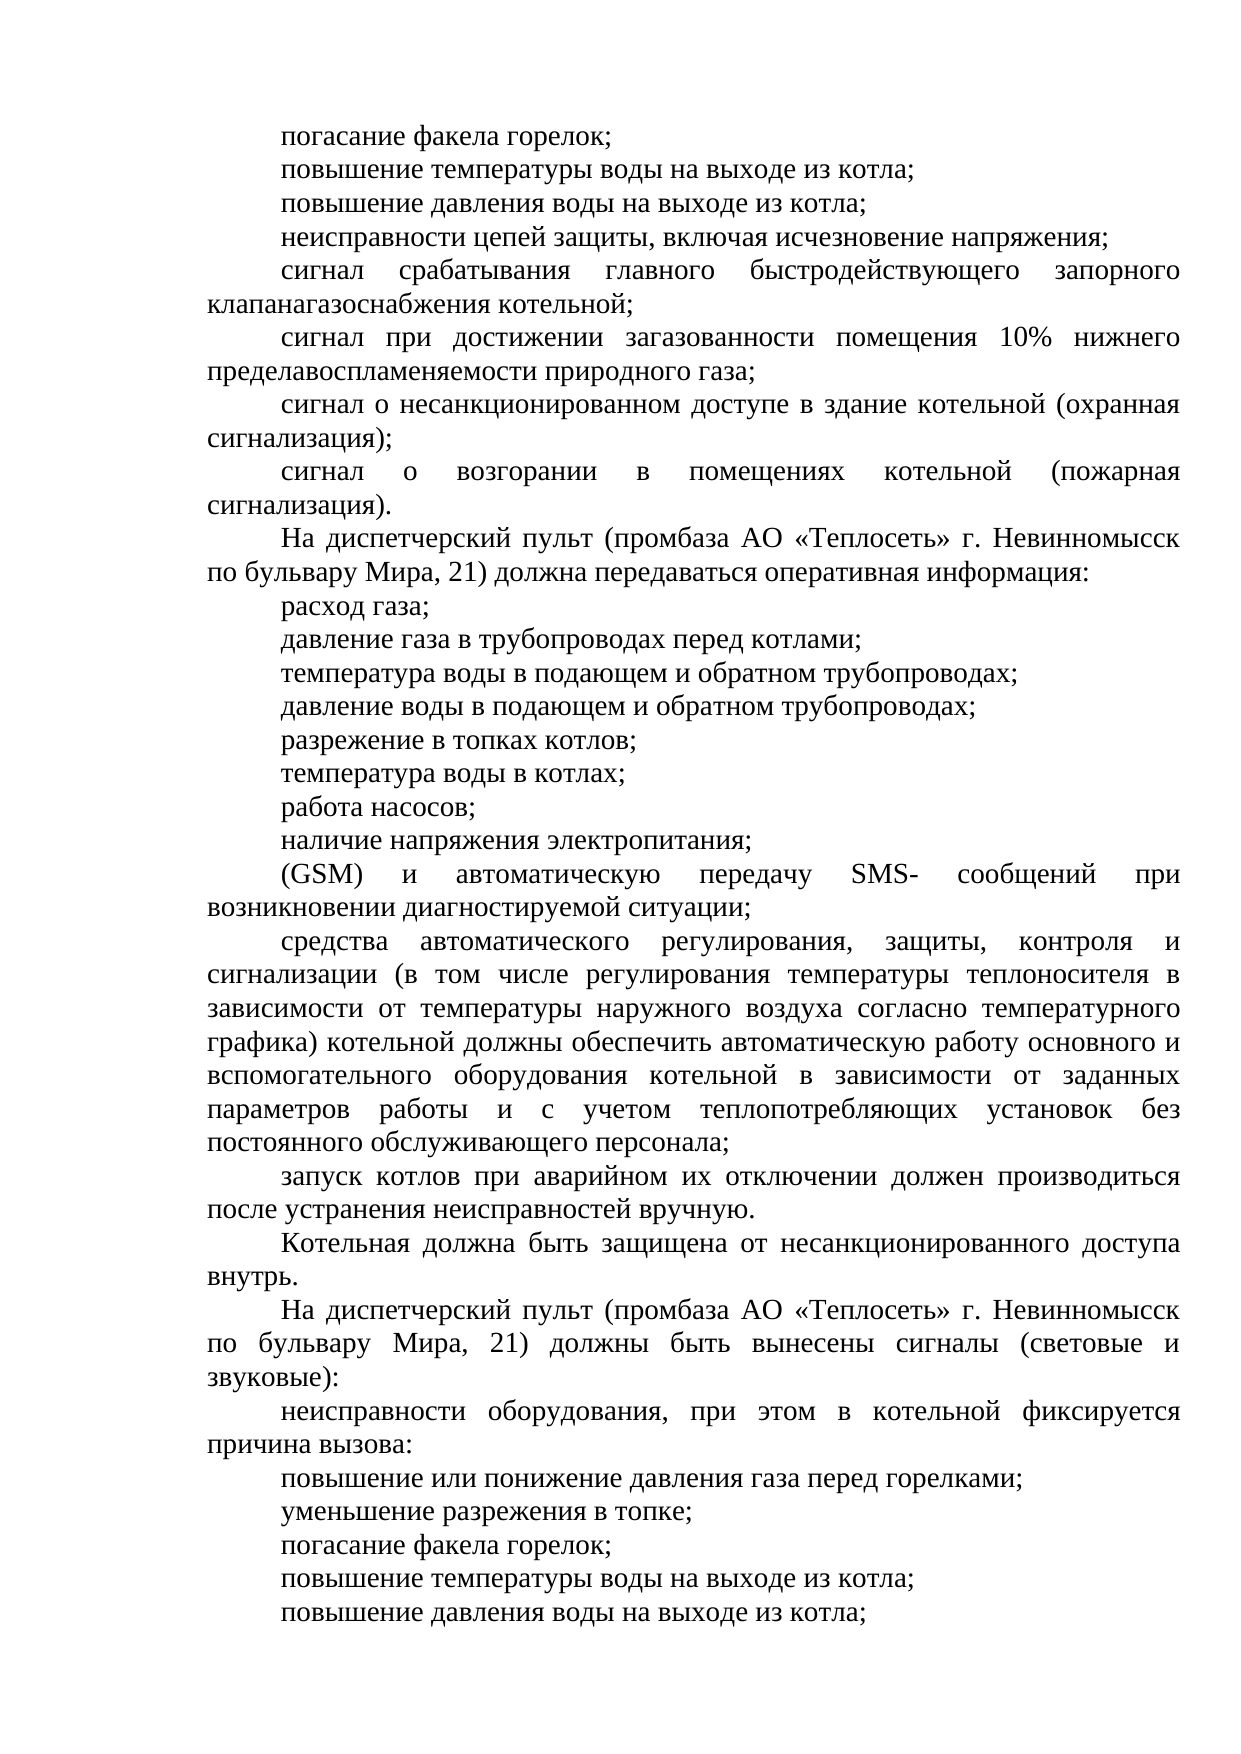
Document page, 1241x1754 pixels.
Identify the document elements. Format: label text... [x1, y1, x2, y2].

text неисправности оборудования, при этом в котельной фиксируется причина вызова: [207, 1393, 1181, 1460]
text сигнал при достижении загазованности помещения 10% нижнего пределавоспламеняемости природного газа; [207, 319, 1181, 386]
text давление воды в подающем и обратном трубопроводах; [207, 688, 1181, 722]
text погасание факела горелок; [207, 118, 1181, 152]
text средства автоматического регулирования, защиты, контроля и сигнализации (в том числе регулирования температуры теплоносителя в зависимости от температуры наружного воздуха согласно температурного графика) котельной должны обеспечить автоматическую работу основного и вспомогательного оборудования котельной в зависимости от заданных параметров работы и с учетом теплопотребляющих установок без постоянного обслуживающего персонала; [207, 923, 1181, 1158]
text разрежение в топках котлов; [207, 722, 1181, 755]
text На диспетчерский пульт (промбаза АО «Теплосеть» г. Невинномысск по бульвару Мира, 21) должны быть вынесены сигналы (световые и звуковые): [207, 1292, 1181, 1393]
text неисправности цепей защиты, включая исчезновение напряжения; [207, 219, 1181, 252]
text повышение давления воды на выходе из котла; [207, 1594, 1181, 1627]
text расход газа; [207, 588, 1181, 621]
text погасание факела горелок; [207, 1527, 1181, 1560]
text повышение температуры воды на выходе из котла; [207, 152, 1181, 185]
text сигнал о возгорании в помещениях котельной (пожарная сигнализация). [207, 453, 1181, 521]
text уменьшение разрежения в топке; [207, 1493, 1181, 1527]
text температура воды в котлах; [207, 755, 1181, 789]
text повышение или понижение давления газа перед горелками; [207, 1460, 1181, 1493]
text работа насосов; [207, 789, 1181, 822]
text температура воды в подающем и обратном трубопроводах; [207, 655, 1181, 688]
text наличие напряжения электропитания; [207, 822, 1181, 856]
text повышение температуры воды на выходе из котла; [207, 1560, 1181, 1594]
text давление газа в трубопроводах перед котлами; [207, 621, 1181, 655]
text Котельная должна быть защищена от несанкционированного доступа внутрь. [207, 1225, 1181, 1292]
text запуск котлов при аварийном их отключении должен производиться после устранения неисправностей вручную. [207, 1158, 1181, 1225]
text сигнал о несанкционированном доступе в здание котельной (охранная сигнализация); [207, 386, 1181, 453]
text повышение давления воды на выходе из котла; [207, 185, 1181, 219]
text На диспетчерский пульт (промбаза АО «Теплосеть» г. Невинномысск по бульвару Мира, 21) должна передаваться оперативная информация: [207, 521, 1181, 588]
text сигнал срабатывания главного быстродействующего запорного клапанагазоснабжения котельной; [207, 252, 1181, 319]
text (GSM) и автоматическую передачу SMS- сообщений при возникновении диагностируемой ситуации; [207, 856, 1181, 923]
